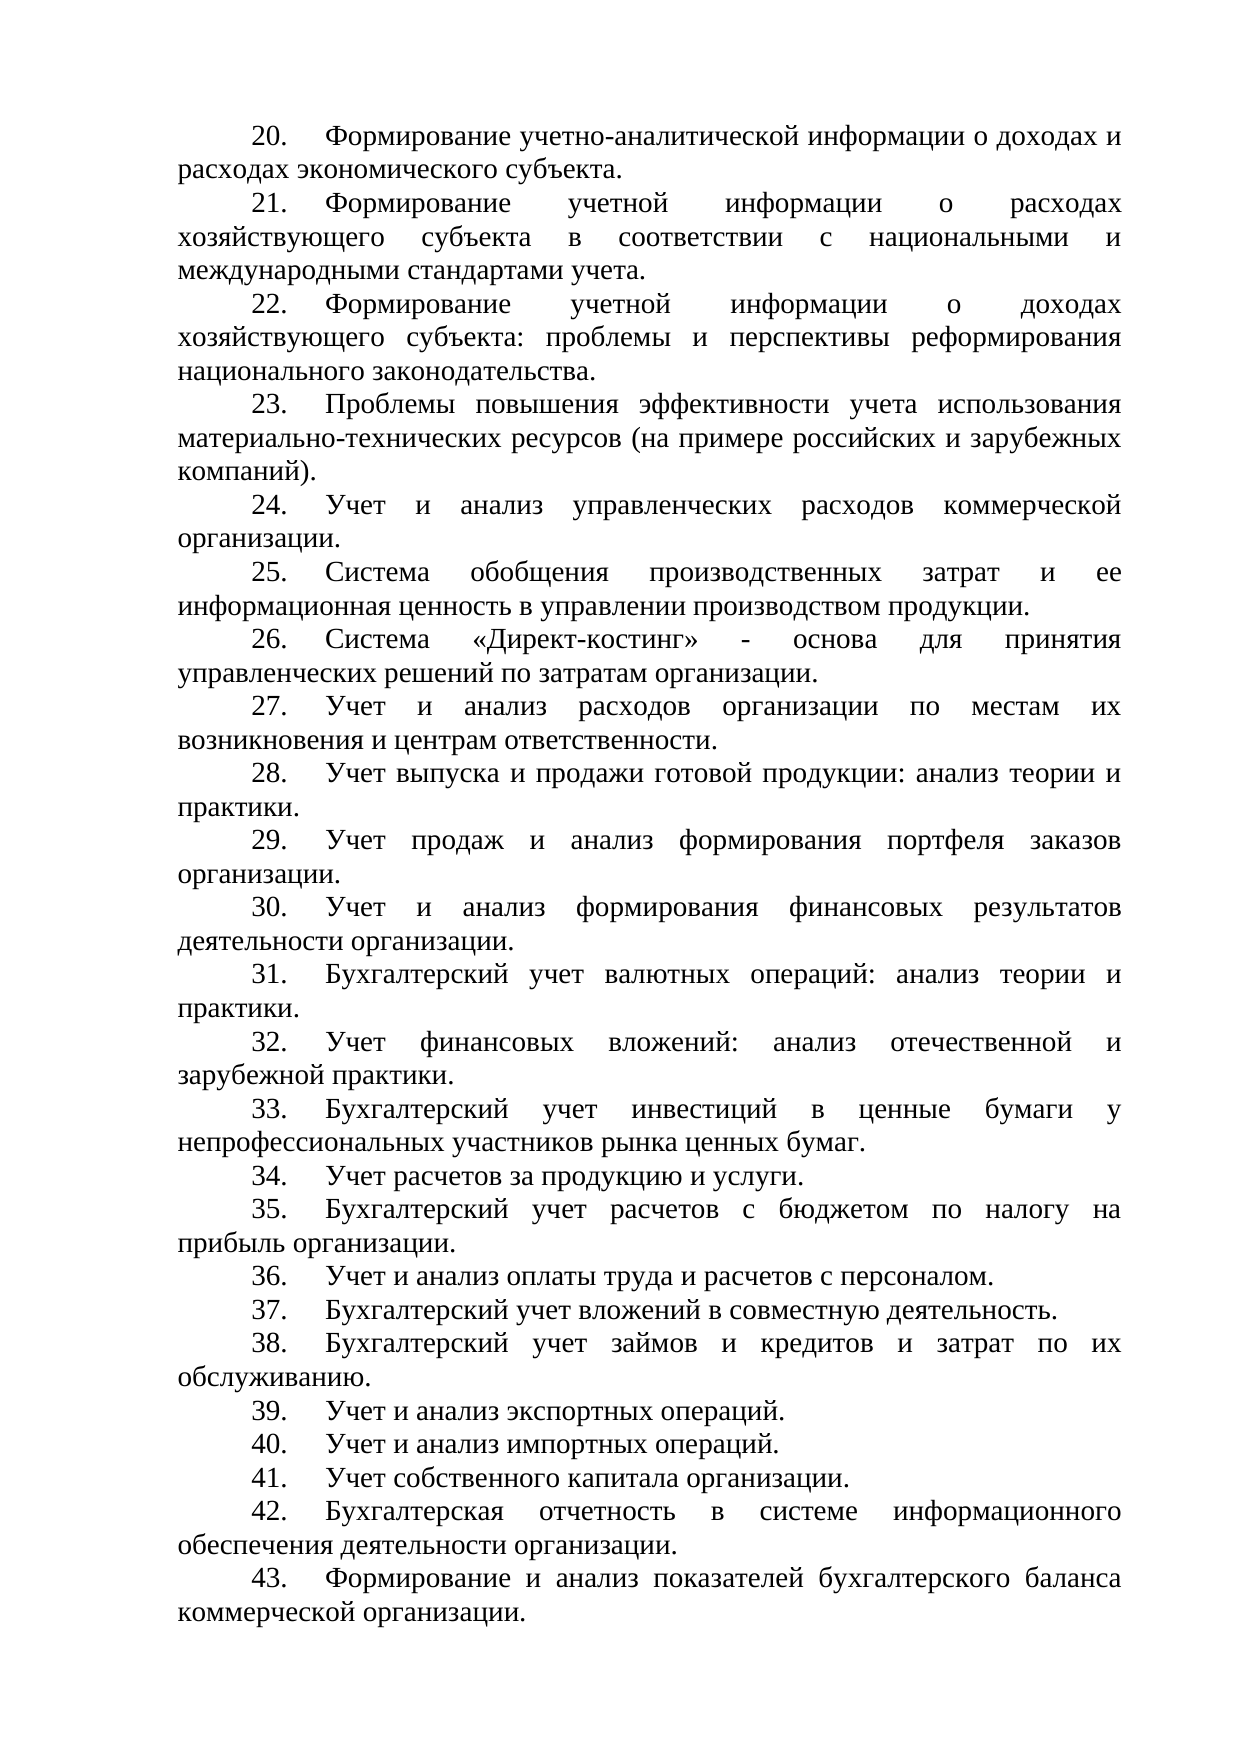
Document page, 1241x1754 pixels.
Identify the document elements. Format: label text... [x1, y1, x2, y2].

list Учет и анализ оплаты труда и расчетов с персоналом. [177, 1258, 1122, 1292]
list Учет и анализ расходов организации по местам их возникновения и центрам ответственности. [177, 688, 1122, 755]
list Формирование и анализ показателей бухгалтерского баланса коммерческой организации. [177, 1560, 1122, 1627]
list Учет выпуска и продажи готовой продукции: анализ теории и практики. [177, 755, 1122, 822]
list Учет и анализ управленческих расходов коммерческой организации. [177, 487, 1122, 554]
list Учет и анализ экспортных операций. [177, 1393, 1122, 1426]
list Учет продаж и анализ формирования портфеля заказов организации. [177, 822, 1122, 889]
list Проблемы повышения эффективности учета использования материально-технических ресурсов (на примере российских и зарубежных компаний). [177, 386, 1122, 487]
list Система обобщения производственных затрат и ее информационная ценность в управлении производством продукции. [177, 554, 1122, 621]
list Учет финансовых вложений: анализ отечественной и зарубежной практики. [177, 1024, 1122, 1091]
list Бухгалтерский учет инвестиций в ценные бумаги у непрофессиональных участников рынка ценных бумаг. [177, 1091, 1122, 1158]
list Учет расчетов за продукцию и услуги. [177, 1158, 1122, 1191]
list Формирование учетной информации о доходах хозяйствующего субъекта: проблемы и перспективы реформирования национального законодательства. [177, 286, 1122, 386]
list Бухгалтерский учет вложений в совместную деятельность. [177, 1292, 1122, 1326]
list Учет и анализ формирования финансовых результатов деятельности организации. [177, 889, 1122, 957]
list Бухгалтерский учет валютных операций: анализ теории и практики. [177, 957, 1122, 1024]
list Учет и анализ импортных операций. [177, 1426, 1122, 1460]
list Формирование учетно-аналитической информации о доходах и расходах экономического субъекта. [177, 118, 1122, 185]
list Бухгалтерская отчетность в системе информационного обеспечения деятельности организации. [177, 1493, 1122, 1560]
list Учет собственного капитала организации. [177, 1460, 1122, 1493]
list Бухгалтерский учет расчетов с бюджетом по налогу на прибыль организации. [177, 1191, 1122, 1258]
list Система «Директ-костинг» - основа для принятия управленческих решений по затратам организации. [177, 621, 1122, 688]
list Формирование учетной информации о расходах хозяйствующего субъекта в соответствии с национальными и международными стандартами учета. [177, 185, 1122, 286]
list Бухгалтерский учет займов и кредитов и затрат по их обслуживанию. [177, 1326, 1122, 1393]
